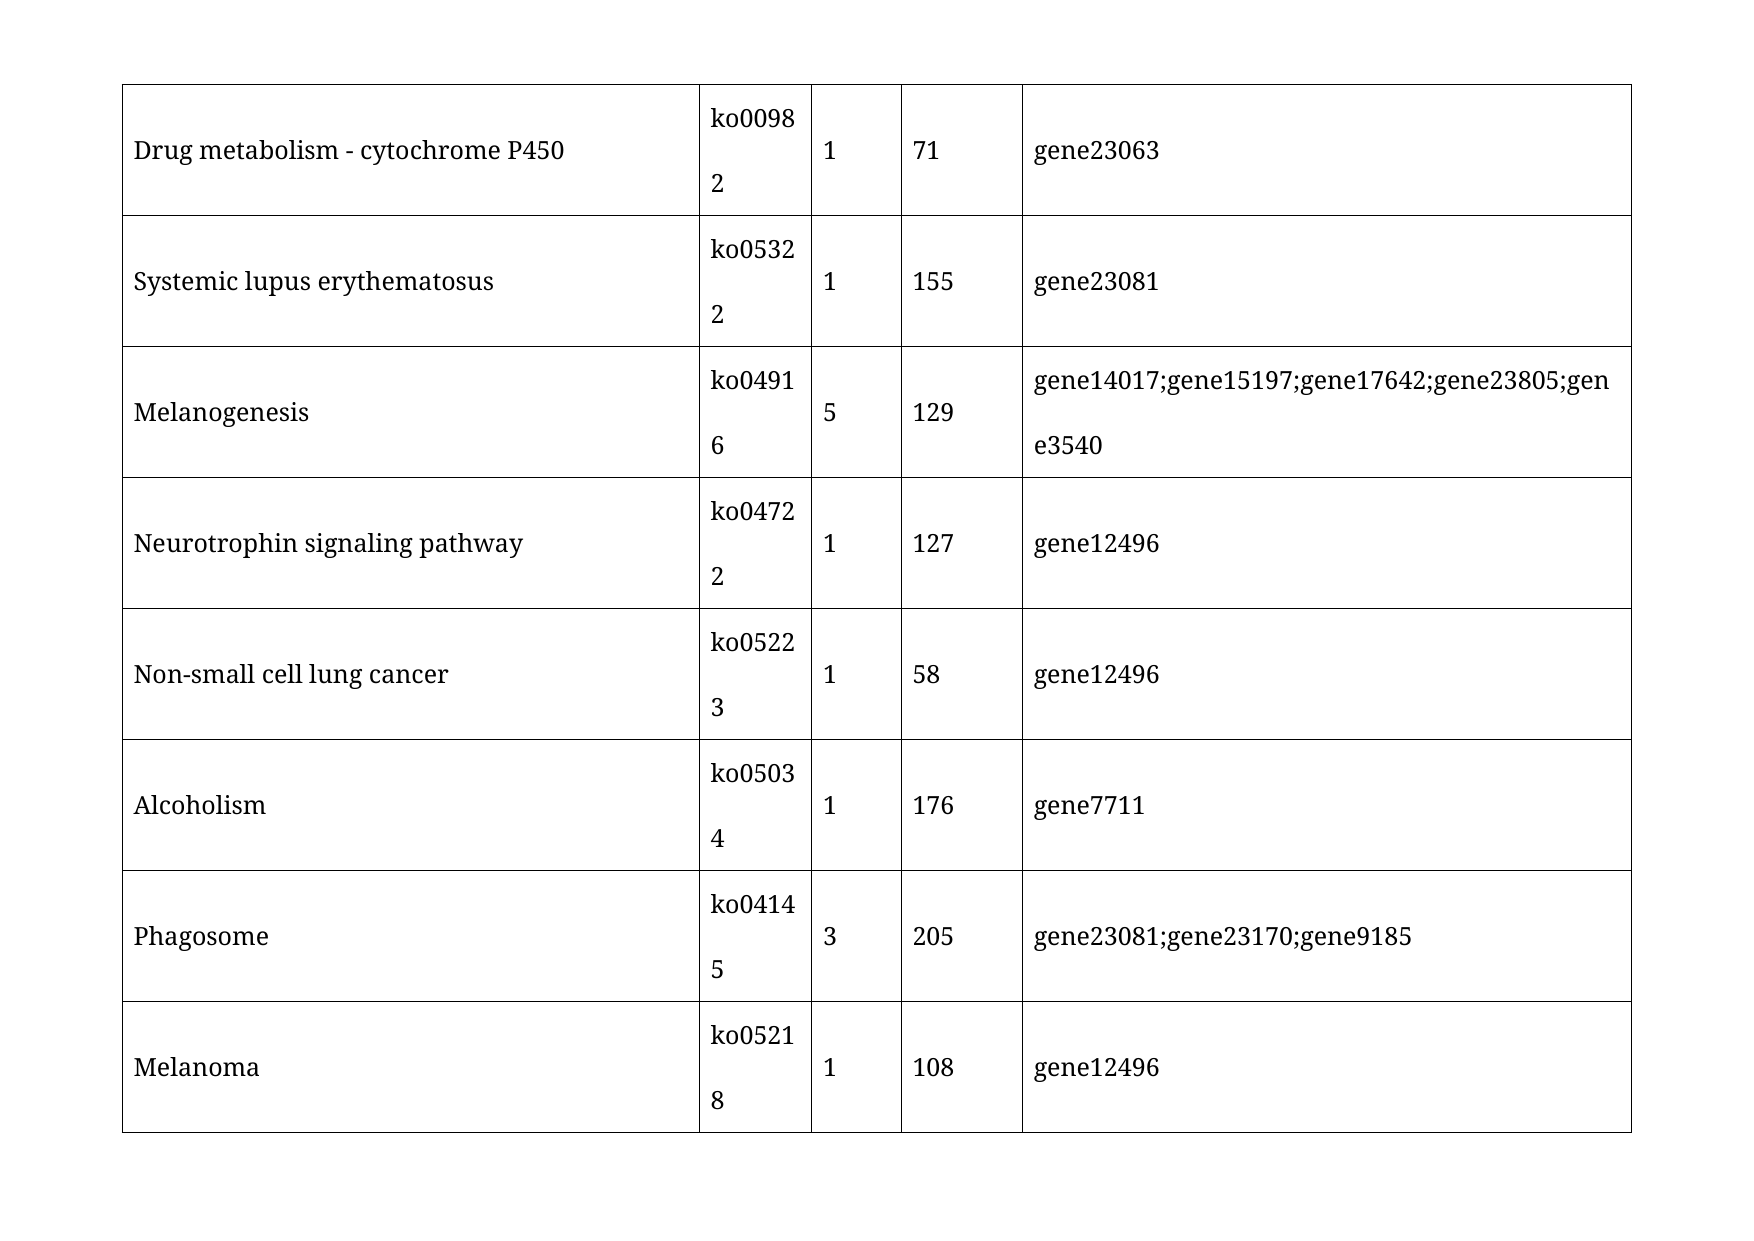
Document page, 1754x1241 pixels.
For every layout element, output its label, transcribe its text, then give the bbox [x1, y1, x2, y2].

table_cell 129 [902, 347, 1022, 477]
table_cell 205 [902, 871, 1022, 1001]
table_cell 176 [902, 740, 1022, 870]
table_cell 155 [902, 216, 1022, 346]
table_cell ko05034 [700, 740, 811, 870]
table_cell ko00982 [700, 85, 811, 215]
table_cell gene7711 [1023, 740, 1631, 870]
table_cell Systemic lupus erythematosus [123, 216, 699, 346]
table_cell 58 [902, 609, 1022, 739]
table_cell ko05322 [700, 216, 811, 346]
table_cell ko05218 [700, 1002, 811, 1132]
table_cell gene12496 [1023, 609, 1631, 739]
table_cell ko04722 [700, 478, 811, 608]
table_cell 1 [812, 216, 901, 346]
table_cell gene23081 [1023, 216, 1631, 346]
table_cell Melanogenesis [123, 347, 699, 477]
table_cell gene14017;gene15197;gene17642;gene23805;gene3540 [1023, 347, 1631, 477]
table_cell Drug metabolism - cytochrome P450 [123, 85, 699, 215]
table_cell 1 [812, 609, 901, 739]
table_cell 3 [812, 871, 901, 1001]
table_cell 71 [902, 85, 1022, 215]
table_cell ko05223 [700, 609, 811, 739]
table_cell gene12496 [1023, 1002, 1631, 1132]
table_cell 5 [812, 347, 901, 477]
table_cell Non-small cell lung cancer [123, 609, 699, 739]
table_cell Phagosome [123, 871, 699, 1001]
table_cell ko04145 [700, 871, 811, 1001]
table_cell ko04916 [700, 347, 811, 477]
table_cell 127 [902, 478, 1022, 608]
table_cell 108 [902, 1002, 1022, 1132]
table_cell gene12496 [1023, 478, 1631, 608]
table_cell Alcoholism [123, 740, 699, 870]
table_cell gene23081;gene23170;gene9185 [1023, 871, 1631, 1001]
table_cell Melanoma [123, 1002, 699, 1132]
table_cell 1 [812, 478, 901, 608]
table_cell gene23063 [1023, 85, 1631, 215]
table_cell 1 [812, 740, 901, 870]
table_cell Neurotrophin signaling pathway [123, 478, 699, 608]
table_cell 1 [812, 1002, 901, 1132]
table_cell 1 [812, 85, 901, 215]
